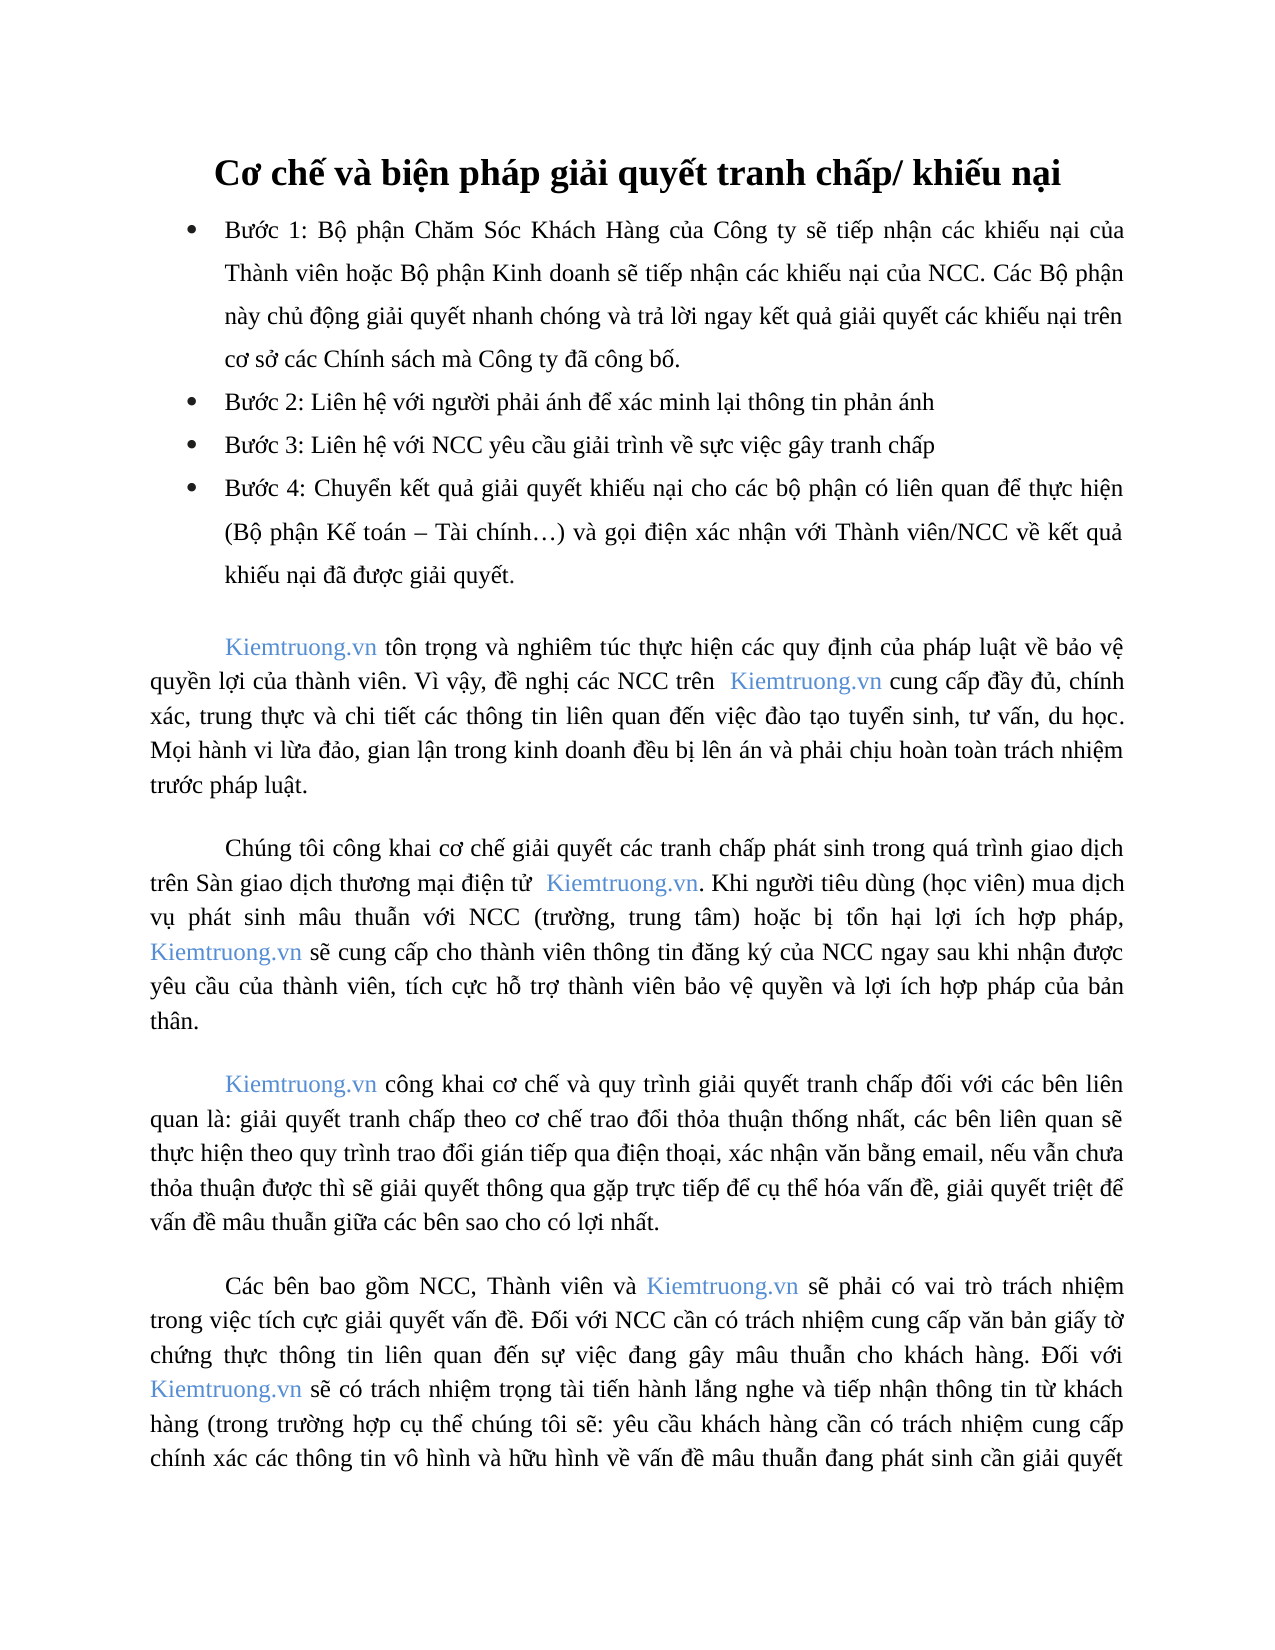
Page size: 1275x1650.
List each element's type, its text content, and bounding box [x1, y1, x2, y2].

text Kiemtruong.vn tôn trọng và nghiêm túc thực hiện các quy định của pháp luật về bảo vệ quyền lợi của thành viên. Vì vậy, đề nghị các NCC trên Kiemtruong.vn cung cấp đầy đủ, chính xác, trung thực và chi tiết các thông tin liên quan đến việc đào tạo tuyển sinh, tư vấn, du học. Mọi hành vi lừa đảo, gian lận trong kinh doanh đều bị lên án và phải chịu hoàn toàn trách nhiệm trước pháp luật. [150, 632, 1125, 799]
text Kiemtruong.vn công khai cơ chế và quy trình giải quyết tranh chấp đối với các bên liên quan là: giải quyết tranh chấp theo cơ chế trao đổi thỏa thuận thống nhất, các bên liên quan sẽ thực hiện theo quy trình trao đổi gián tiếp qua điện thoại, xác nhận văn bằng email, nếu vẫn chưa thỏa thuận được thì sẽ giải quyết thông qua gặp trực tiếp để cụ thể hóa vấn đề, giải quyết triệt để vấn đề mâu thuẫn giữa các bên sao cho có lợi nhất. [150, 1069, 1125, 1236]
list Bước 4: Chuyển kết quả giải quyết khiếu nại cho các bộ phận có liên quan để thực hiện (Bộ phận Kế toán – Tài chính…) và gọi điện xác nhận với Thành viên/NCC về kết quả khiếu nại đã được giải quyết. [187, 473, 1125, 588]
list Bước 1: Bộ phận Chăm Sóc Khách Hàng của Công ty sẽ tiếp nhận các khiếu nại của Thành viên hoặc Bộ phận Kinh doanh sẽ tiếp nhận các khiếu nại của NCC. Các Bộ phận này chủ động giải quyết nhanh chóng và trả lời ngay kết quả giải quyết các khiếu nại trên cơ sở các Chính sách mà Công ty đã công bố. [187, 215, 1125, 373]
list Bước 3: Liên hệ với NCC yêu cầu giải trình về sực việc gây tranh chấp [187, 430, 1125, 459]
list Bước 2: Liên hệ với người phải ánh để xác minh lại thông tin phản ánh [187, 387, 1125, 416]
text Cơ chế và biện pháp giải quyết tranh chấp/ khiếu nại [150, 150, 1125, 193]
text Chúng tôi công khai cơ chế giải quyết các tranh chấp phát sinh trong quá trình giao dịch trên Sàn giao dịch thương mại điện tử Kiemtruong.vn. Khi người tiêu dùng (học viên) mua dịch vụ phát sinh mâu thuẫn với NCC (trường, trung tâm) hoặc bị tổn hại lợi ích hợp pháp, Kiemtruong.vn sẽ cung cấp cho thành viên thông tin đăng ký của NCC ngay sau khi nhận được yêu cầu của thành viên, tích cực hỗ trợ thành viên bảo vệ quyền và lợi ích hợp pháp của bản thân. [150, 833, 1125, 1035]
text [150, 1271, 1125, 1472]
